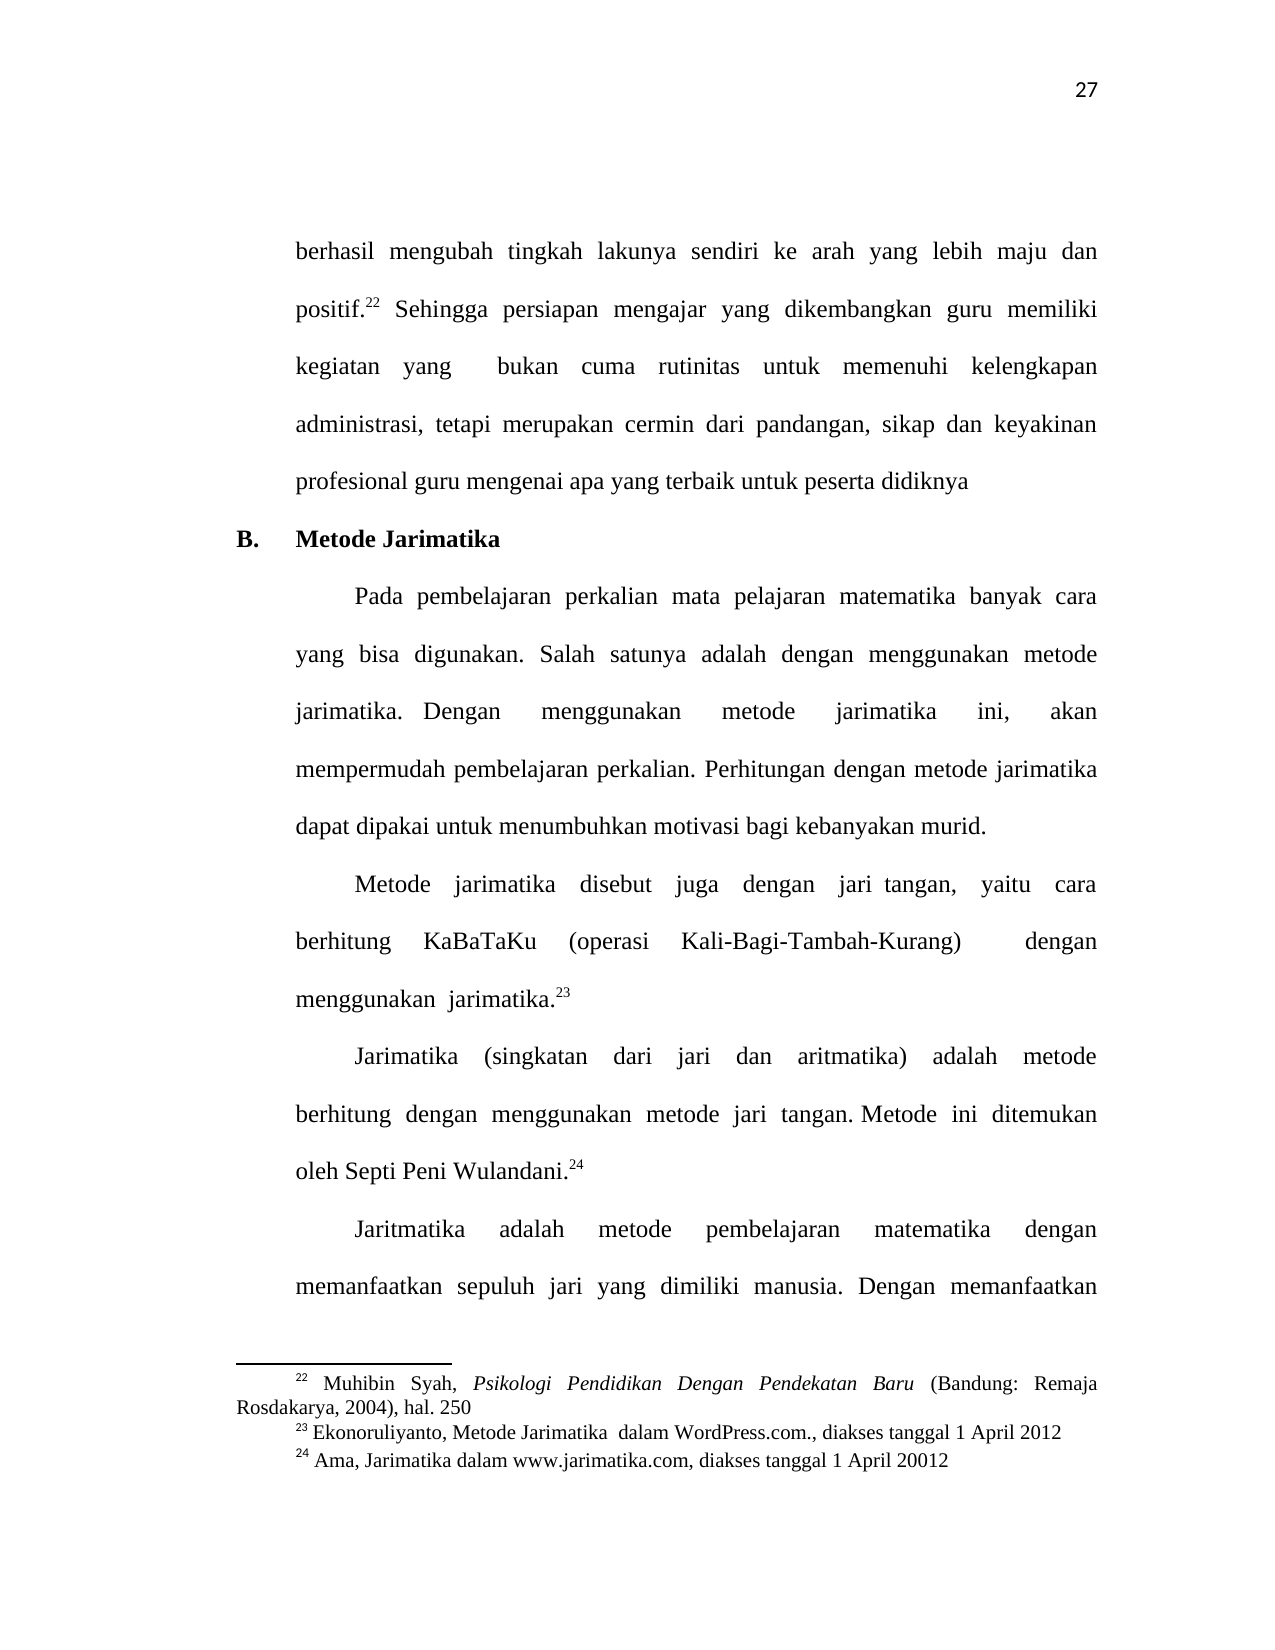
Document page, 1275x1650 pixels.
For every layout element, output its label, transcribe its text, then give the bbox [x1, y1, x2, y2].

text Pada pembelajaran perkalian mata pelajaran matematika banyak cara yang bisa digunakan. Salah satunya adalah dengan menggunakan metode jarimatika. Dengan menggunakan metode jarimatika ini, akan mempermudah pembelajaran perkalian. Perhitungan dengan metode jarimatika dapat dipakai untuk menumbuhkan motivasi bagi kebanyakan murid. [295, 581, 1098, 840]
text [295, 1214, 1098, 1300]
text Jarimatika (singkatan dari jari dan aritmatika) adalah metode berhitung dengan menggunakan metode jari tangan. Metode ini ditemukan oleh Septi Peni Wulandani. [295, 1041, 1098, 1185]
text Metode jarimatika disebut juga dengan jari tangan, yaitu cara berhitung KaBaTaKu (operasi Kali-Bagi-Tambah-Kurang) dengan menggunakan jarimatika. [295, 869, 1098, 1012]
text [295, 236, 1098, 495]
list Metode Jarimatika [236, 524, 1098, 552]
